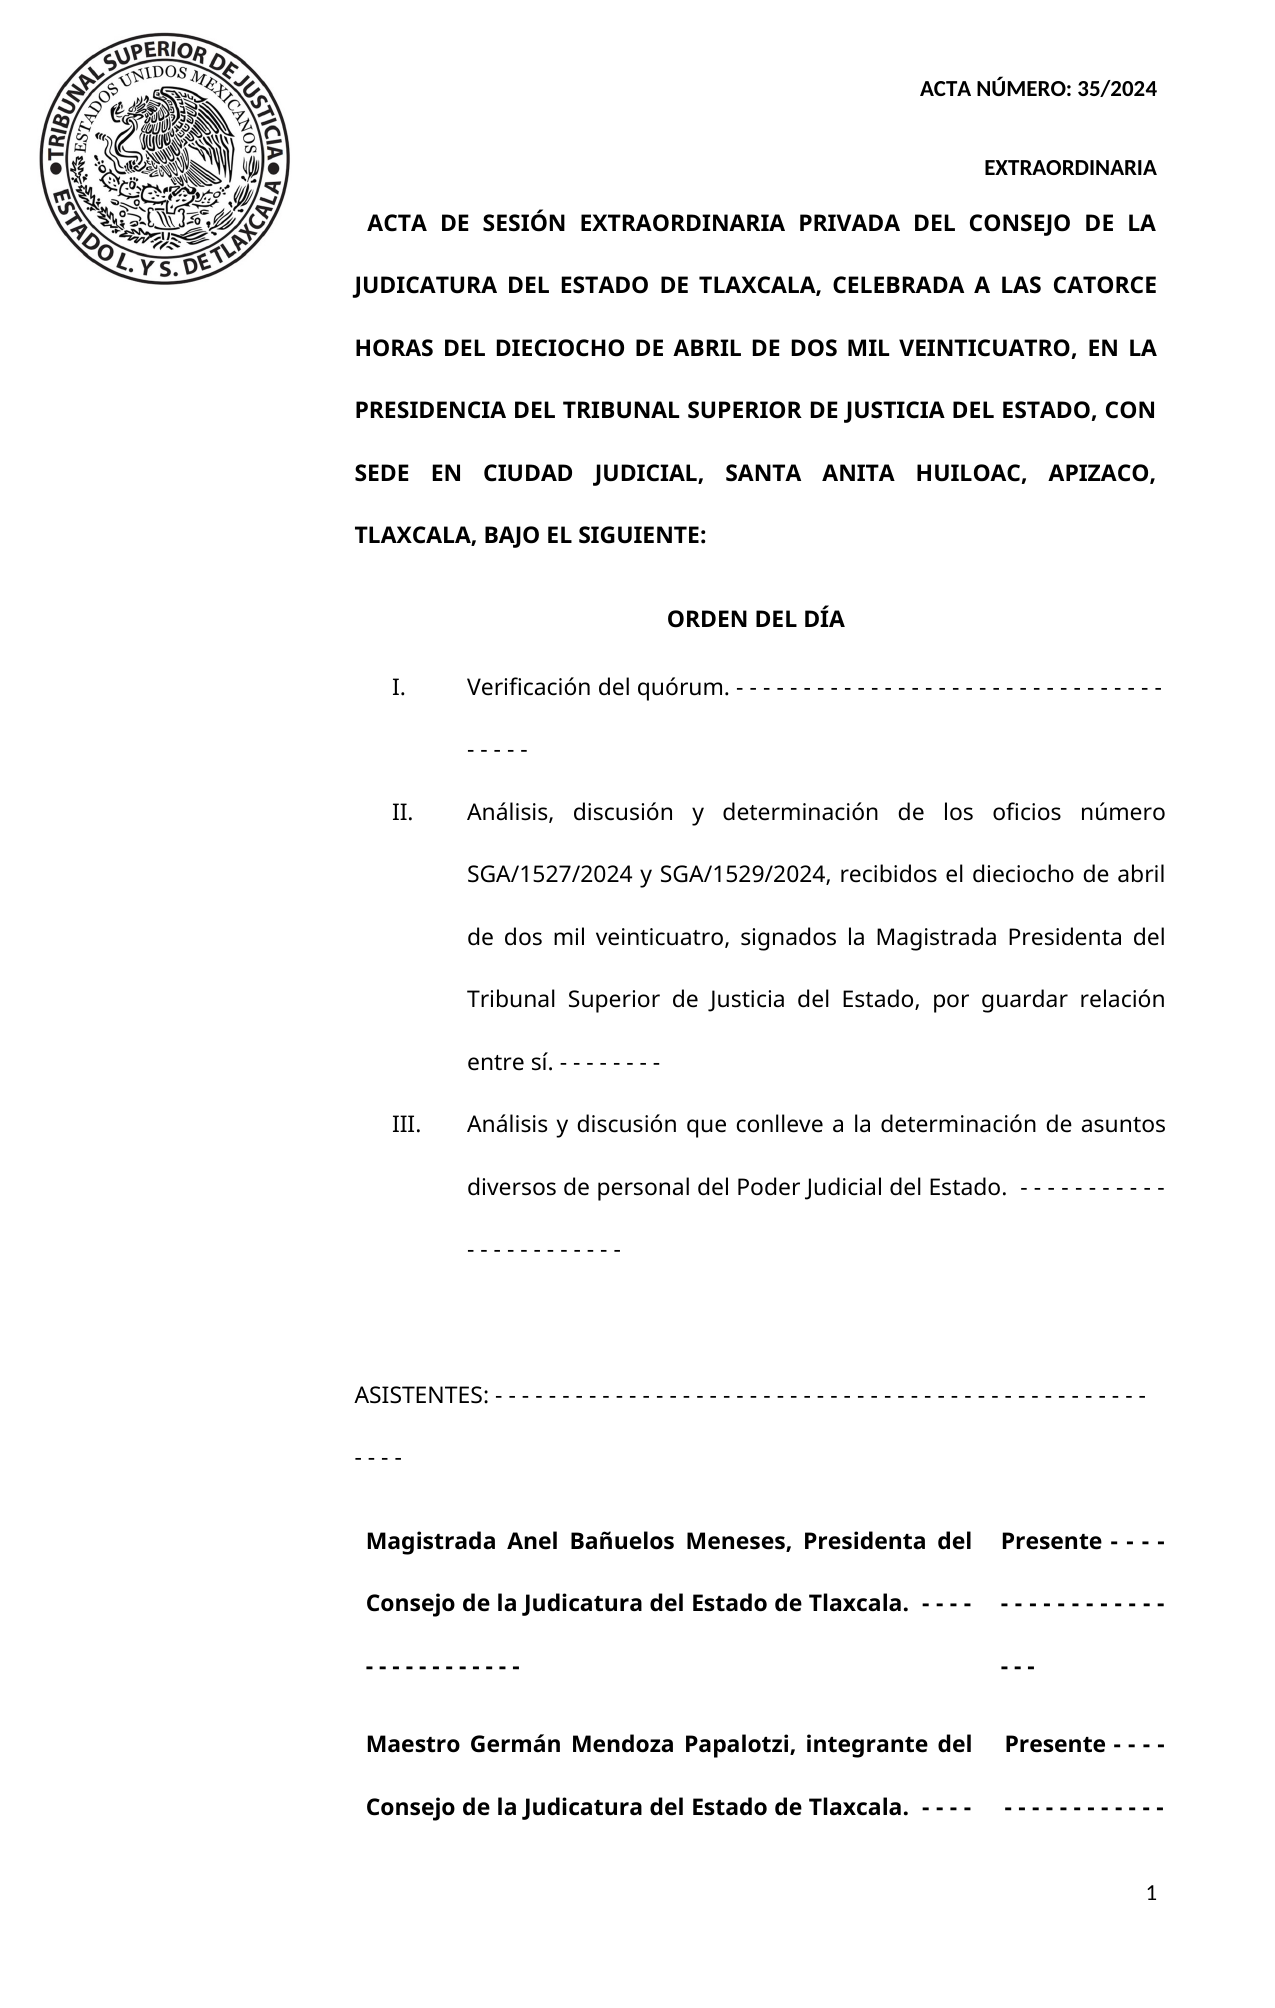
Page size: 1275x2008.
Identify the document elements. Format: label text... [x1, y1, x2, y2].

text ORDEN DEL DÍA [354, 603, 1157, 634]
text ACTA DE SESIÓN EXTRAORDINARIA PRIVADA DEL CONSEJO DE LA JUDICATURA DEL ESTADO DE TLAXCALA, CELEBRADA A LAS CATORCE HORAS DEL DIECIOCHO DE ABRIL DE DOS MIL VEINTICUATRO, EN LA PRESIDENCIA DEL TRIBUNAL SUPERIOR DE JUSTICIA DEL ESTADO, CON SEDE EN CIUDAD JUDICIAL, SANTA ANITA HUILOAC, APIZACO, TLAXCALA, BAJO EL SIGUIENTE: [354, 207, 1157, 551]
text ASISTENTES: - - - - - - - - - - - - - - - - - - - - - - - - - - - - - - - - - - - - - - - - - - - - - - - - - - - - - [354, 1379, 1152, 1473]
list Análisis, discusión y determinación de los oficios número SGA/1527/2024 y SGA/1529/2024, recibidos el dieciocho de abril de dos mil veinticuatro, signados la Magistrada Presidenta del Tribunal Superior de Justicia del Estado, por guardar relación entre sí. - - - - - - - - [392, 796, 1167, 1077]
picture [37, 30, 292, 287]
table_header Presente - - - - - - - - - - - - - - - - - - - [989, 1525, 1181, 1728]
list Análisis y discusión que conlleve a la determinación de asuntos diversos de personal del Poder Judicial del Estado. - - - - - - - - - - - - - - - - - - - - - - - [392, 1108, 1167, 1264]
table_cell Presente - - - - - - - - - - - - - - - - - - [989, 1728, 1181, 1822]
table_cell Maestro Germán Mendoza Papalotzi, integrante del Consejo de la Judicatura del Estado de Tlaxcala. - - - - - - - - - [354, 1728, 989, 1822]
table_header Magistrada Anel Bañuelos Meneses, Presidenta del Consejo de la Judicatura del Estado de Tlaxcala. - - - - - - - - - - - - - - - - [354, 1525, 989, 1728]
list Verificación del quórum. - - - - - - - - - - - - - - - - - - - - - - - - - - - - - - - - - - - - - [392, 671, 1167, 764]
